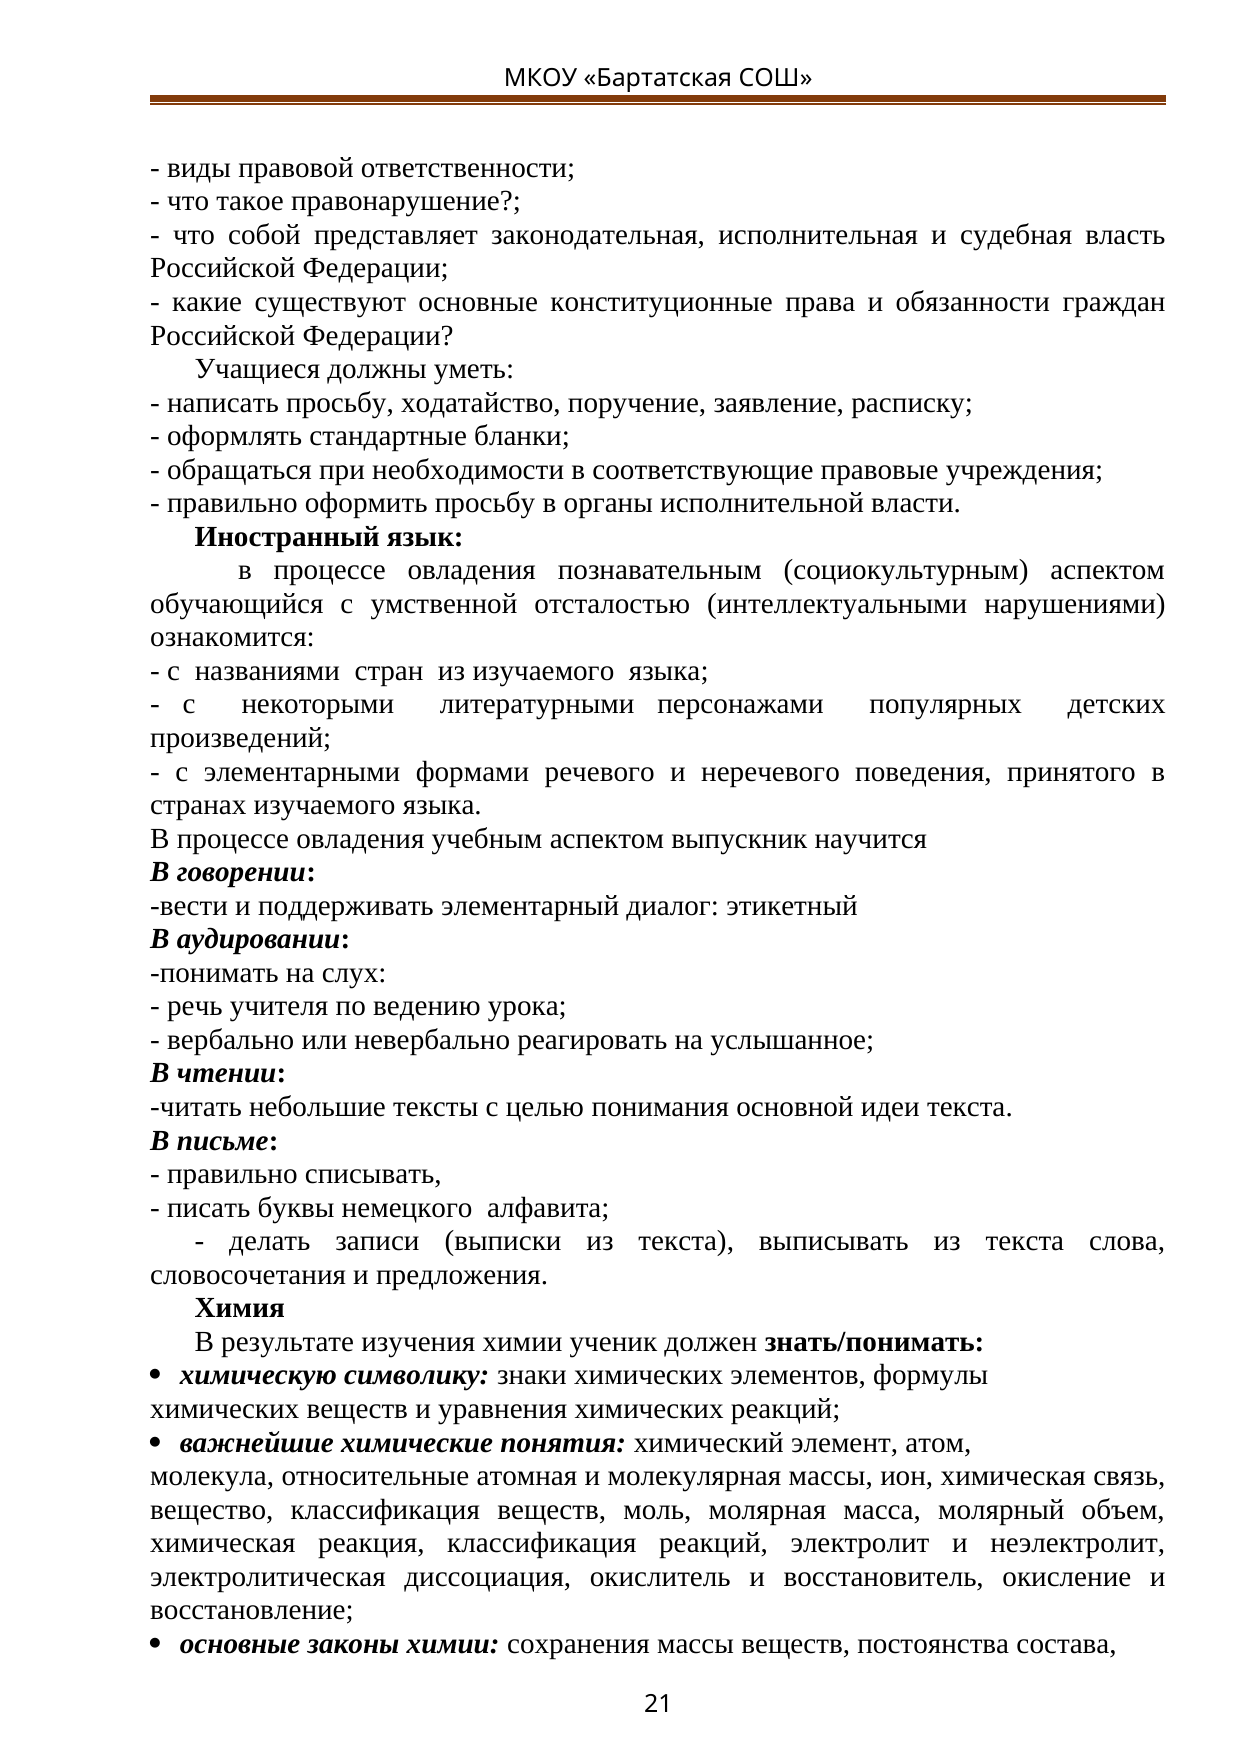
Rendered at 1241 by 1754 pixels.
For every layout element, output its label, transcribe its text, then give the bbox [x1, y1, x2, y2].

text Учащиеся должны уметь: [150, 351, 1166, 385]
text -вести и поддерживать элементарный диалог: этикетный [150, 888, 1166, 921]
text - с названиями стран из изучаемого языка; [150, 653, 1166, 687]
text в процессе овладения познавательным (социокультурным) аспектом обучающийся с умственной отсталостью (интеллектуальными нарушениями) ознакомится: [150, 552, 1166, 653]
text химических веществ и уравнения химических реакций; [150, 1391, 1166, 1425]
text - с некоторыми литературными персонажами популярных детских произведений; [150, 687, 1166, 754]
text - правильно оформить просьбу в органы исполнительной власти. [150, 485, 1166, 519]
text - речь учителя по ведению урока; [150, 988, 1166, 1022]
text - с элементарными формами речевого и неречевого поведения, принятого в странах изучаемого языка. [150, 754, 1166, 821]
text - правильно списывать, [150, 1156, 1166, 1190]
text - виды правовой ответственности; [150, 150, 1166, 183]
text - написать просьбу, ходатайство, поручение, заявление, расписку; [150, 385, 1166, 418]
text В чтении: [150, 1056, 1166, 1089]
text - вербально или невербально реагировать на услышанное; [150, 1022, 1166, 1056]
text Химия [150, 1290, 1166, 1324]
text В письме: [150, 1123, 1166, 1156]
list химическую символику: знаки химических элементов, формулы [150, 1357, 1166, 1391]
text В говорении: [150, 854, 1166, 888]
list важнейшие химические понятия: химический элемент, атом, [150, 1425, 1166, 1458]
text - какие существуют основные конституционные права и обязанности граждан Российской Федерации? [150, 284, 1166, 351]
text В процессе овладения учебным аспектом выпускник научится [150, 821, 1166, 854]
list основные законы химии: сохранения массы веществ, постоянства состава, [150, 1626, 1166, 1660]
text молекула, относительные атомная и молекулярная массы, ион, химическая связь, вещество, классификация веществ, моль, молярная масса, молярный объем, химическая реакция, классификация реакций, электролит и неэлектролит, электролитическая диссоциация, окислитель и восстановитель, окисление и восстановление; [150, 1458, 1166, 1626]
text - делать записи (выписки из текста), выписывать из текста слова, словосочетания и предложения. [150, 1223, 1166, 1290]
text В аудировании: [150, 921, 1166, 955]
text -читать небольшие тексты с целью понимания основной идеи текста. [150, 1089, 1166, 1123]
text - что такое правонарушение?; [150, 183, 1166, 217]
text -понимать на слух: [150, 955, 1166, 988]
text - оформлять стандартные бланки; [150, 418, 1166, 452]
text - что собой представляет законодательная, исполнительная и судебная власть Российской Федерации; [150, 217, 1166, 284]
text В результате изучения химии ученик должен знать/понимать: [194, 1324, 1166, 1357]
text Иностранный язык: [150, 519, 1166, 552]
text - обращаться при необходимости в соответствующие правовые учреждения; [150, 452, 1166, 485]
text - писать буквы немецкого алфавита; [150, 1190, 1166, 1223]
